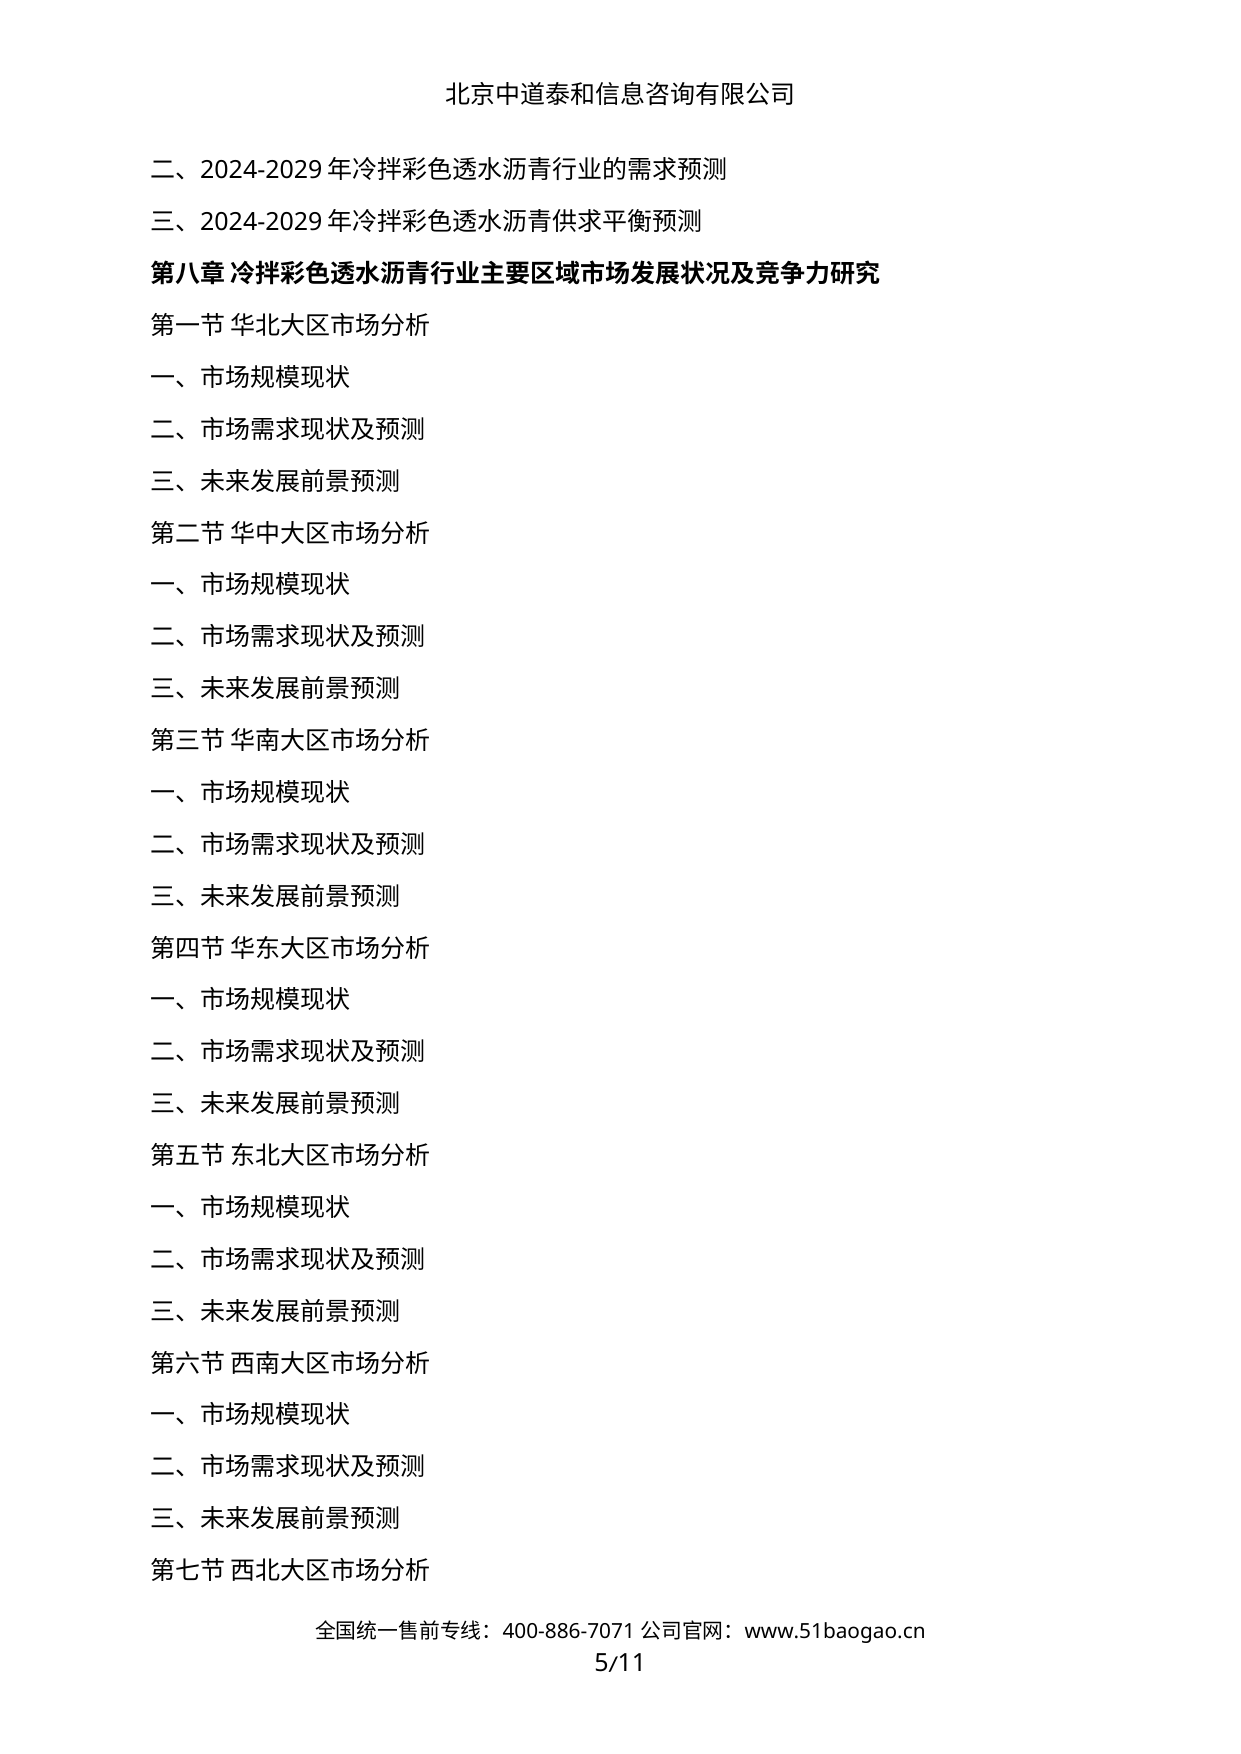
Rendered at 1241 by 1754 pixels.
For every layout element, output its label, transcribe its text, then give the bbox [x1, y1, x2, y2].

text 二、市场需求现状及预测 [150, 409, 1090, 446]
text 一、市场规模现状 [150, 565, 1090, 601]
text 三、未来发展前景预测 [150, 1084, 1090, 1120]
text 第七节 西北大区市场分析 [150, 1551, 1090, 1587]
text 第二节 华中大区市场分析 [150, 513, 1090, 549]
text 一、市场规模现状 [150, 357, 1090, 394]
text 三、未来发展前景预测 [150, 461, 1090, 497]
text 一、市场规模现状 [150, 1395, 1090, 1431]
text 第六节 西南大区市场分析 [150, 1343, 1090, 1379]
text 第五节 东北大区市场分析 [150, 1136, 1090, 1172]
text 三、未来发展前景预测 [150, 669, 1090, 705]
text 一、市场规模现状 [150, 772, 1090, 809]
text 二、市场需求现状及预测 [150, 1032, 1090, 1068]
text 二、市场需求现状及预测 [150, 824, 1090, 861]
text 三、未来发展前景预测 [150, 876, 1090, 912]
text 第八章 冷拌彩色透水沥青行业主要区域市场发展状况及竞争力研究 [150, 254, 1090, 290]
text 二、市场需求现状及预测 [150, 1239, 1090, 1276]
text 第一节 华北大区市场分析 [150, 306, 1090, 342]
text 一、市场规模现状 [150, 980, 1090, 1016]
text 第四节 华东大区市场分析 [150, 928, 1090, 964]
text 一、市场规模现状 [150, 1187, 1090, 1224]
text 第三节 华南大区市场分析 [150, 721, 1090, 757]
text 三、未来发展前景预测 [150, 1291, 1090, 1327]
text 二、市场需求现状及预测 [150, 617, 1090, 653]
text 二、2024-2029年冷拌彩色透水沥青行业的需求预测 [150, 150, 1090, 186]
text 三、2024-2029年冷拌彩色透水沥青供求平衡预测 [150, 202, 1090, 238]
text 二、市场需求现状及预测 [150, 1447, 1090, 1483]
text 三、未来发展前景预测 [150, 1499, 1090, 1535]
